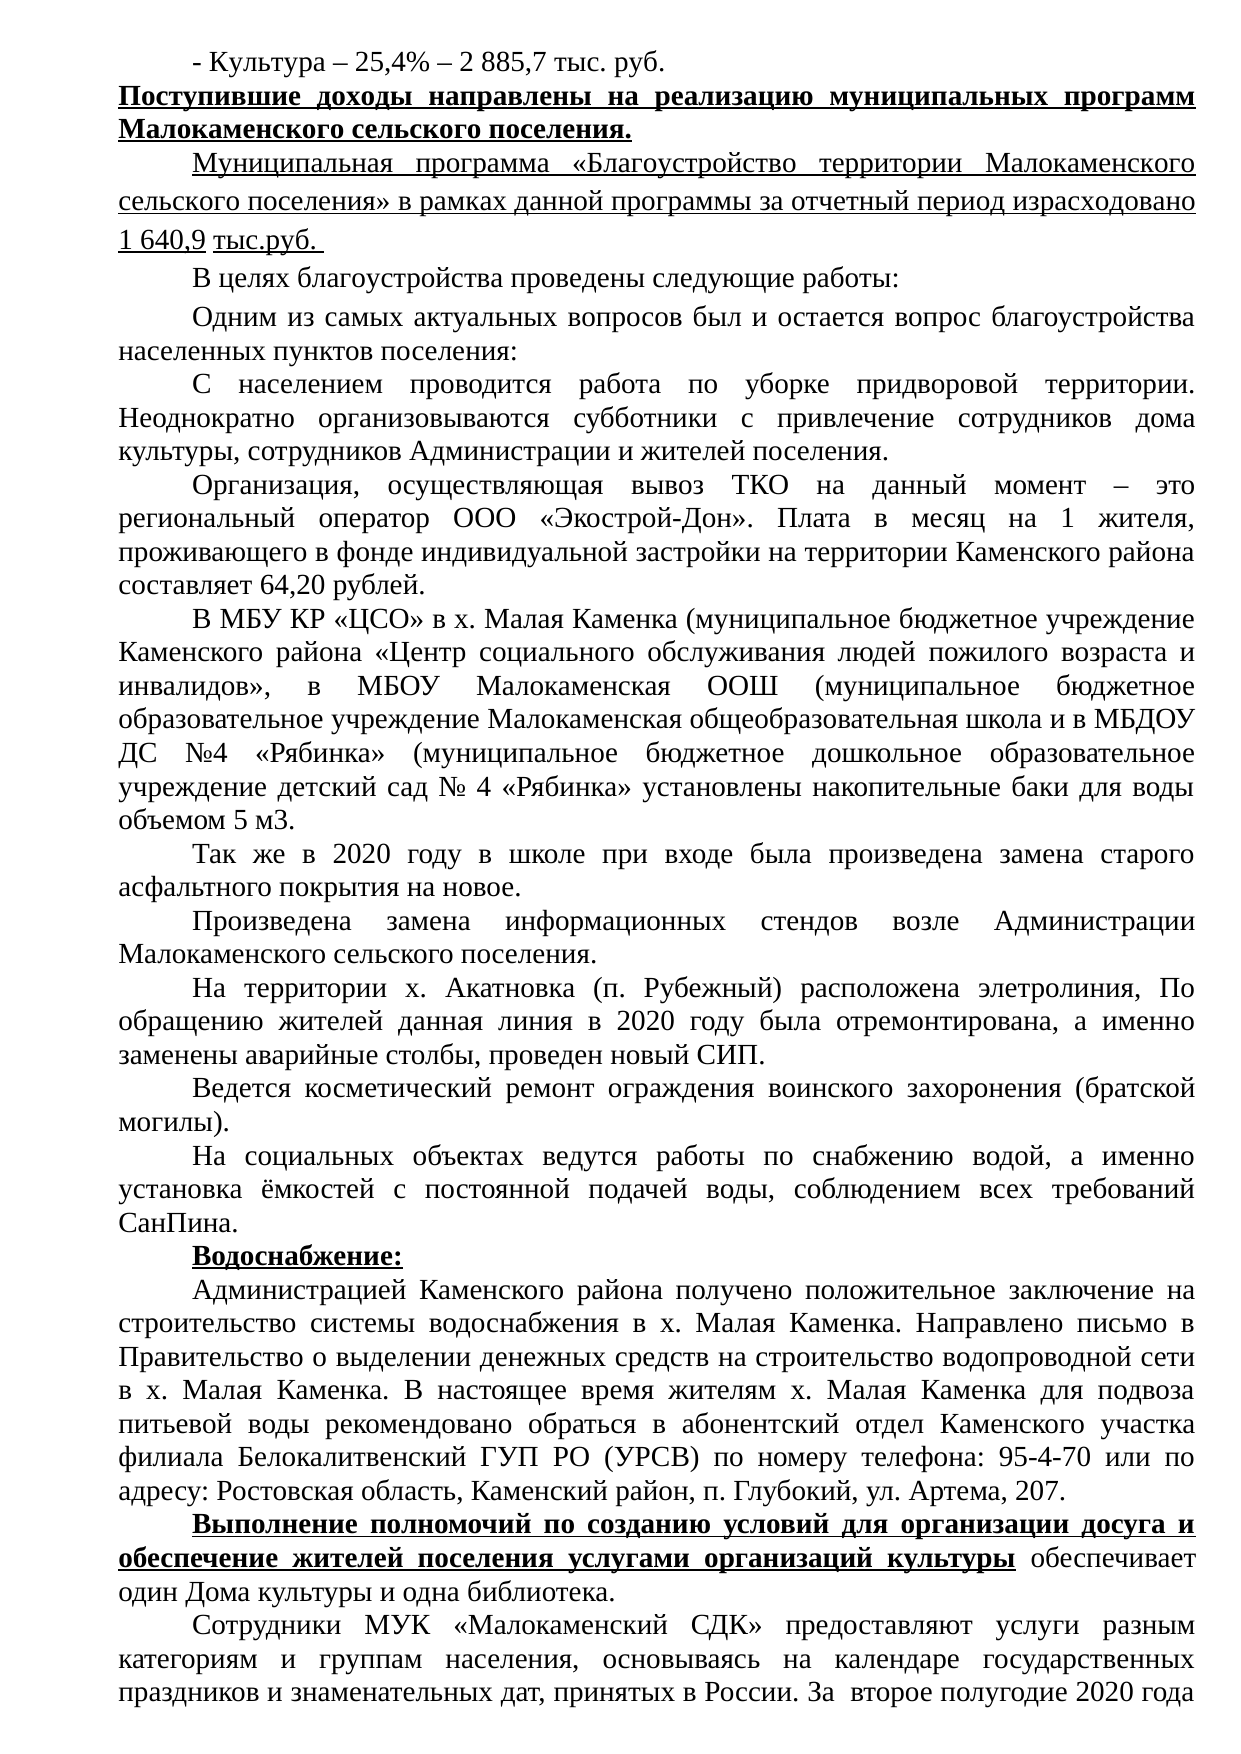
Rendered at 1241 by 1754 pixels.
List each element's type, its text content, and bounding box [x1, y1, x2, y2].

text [118, 1607, 1196, 1708]
text Ведется косметический ремонт ограждения воинского захоронения (братской могилы). [118, 1071, 1196, 1138]
text Организация, осуществляющая вывоз ТКО на данный момент – это региональный оператор ООО «Экострой-Дон». Плата в месяц на 1 жителя, проживающего в фонде индивидуальной застройки на территории Каменского района составляет 64,20 рублей. [118, 467, 1196, 601]
text Выполнение полномочий по созданию условий для организации досуга и обеспечение жителей поселения услугами организаций культуры обеспечивает один Дома культуры и одна библиотека. [118, 1507, 1196, 1607]
text Одним из самых актуальных вопросов был и остается вопрос благоустройства населенных пунктов поселения: [118, 299, 1196, 366]
text Муниципальная программа «Благоустройство территории Малокаменского сельского поселения» в рамках данной программы за отчетный период израсходовано 1 640,9 тыс.руб. [118, 214, 1196, 256]
text Поступившие доходы направлены на реализацию муниципальных программ Малокаменского сельского поселения. [118, 109, 1196, 145]
text Так же в 2020 году в школе при входе была произведена замена старого асфальтного покрытия на новое. [118, 836, 1196, 903]
text На социальных объектах ведутся работы по снабжению водой, а именно установка ёмкостей с постоянной подачей воды, соблюдением всех требований СанПина. [118, 1138, 1196, 1238]
text Муниципальная программа «Благоустройство территории Малокаменского сельского поселения» в рамках данной программы за отчетный период израсходовано 1 640,9 тыс.руб. [118, 145, 1196, 213]
text С населением проводится работа по уборке придворовой территории. Неоднократно организовываются субботники с привлечение сотрудников дома культуры, сотрудников Администрации и жителей поселения. [118, 366, 1196, 467]
text Поступившие доходы направлены на реализацию муниципальных программ Малокаменского сельского поселения. [118, 78, 1196, 107]
text Произведена замена информационных стендов возле Администрации Малокаменского сельского поселения. [118, 903, 1196, 970]
text Водоснабжение: [118, 1238, 1196, 1272]
text В МБУ КР «ЦСО» в х. Малая Каменка (муниципальное бюджетное учреждение Каменского района «Центр социального обслуживания людей пожилого возраста и инвалидов», в МБОУ Малокаменская ООШ (муниципальное бюджетное образовательное учреждение Малокаменская общеобразовательная школа и в МБДОУ ДС №4 «Рябинка» (муниципальное бюджетное дошкольное образовательное учреждение детский сад № 4 «Рябинка» установлены накопительные баки для воды объемом 5 м3. [118, 601, 1196, 836]
text - Культура – 25,4% – 2 885,7 тыс. руб. [118, 44, 1196, 78]
text В целях благоустройства проведены следующие работы: [118, 261, 1196, 294]
text На территории х. Акатновка (п. Рубежный) расположена элетролиния, По обращению жителей данная линия в 2020 году была отремонтирована, а именно заменены аварийные столбы, проведен новый СИП. [118, 970, 1196, 1071]
text Администрацией Каменского района получено положительное заключение на строительство системы водоснабжения в х. Малая Каменка. Направлено письмо в Правительство о выделении денежных средств на строительство водопроводной сети в х. Малая Каменка. В настоящее время жителям х. Малая Каменка для подвоза питьевой воды рекомендовано обраться в абонентский отдел Каменского участка филиала Белокалитвенский ГУП РО (УРСВ) по номеру телефона: 95-4-70 или по адресу: Ростовская область, Каменский район, п. Глубокий, ул. Артема, 207. [118, 1272, 1196, 1507]
